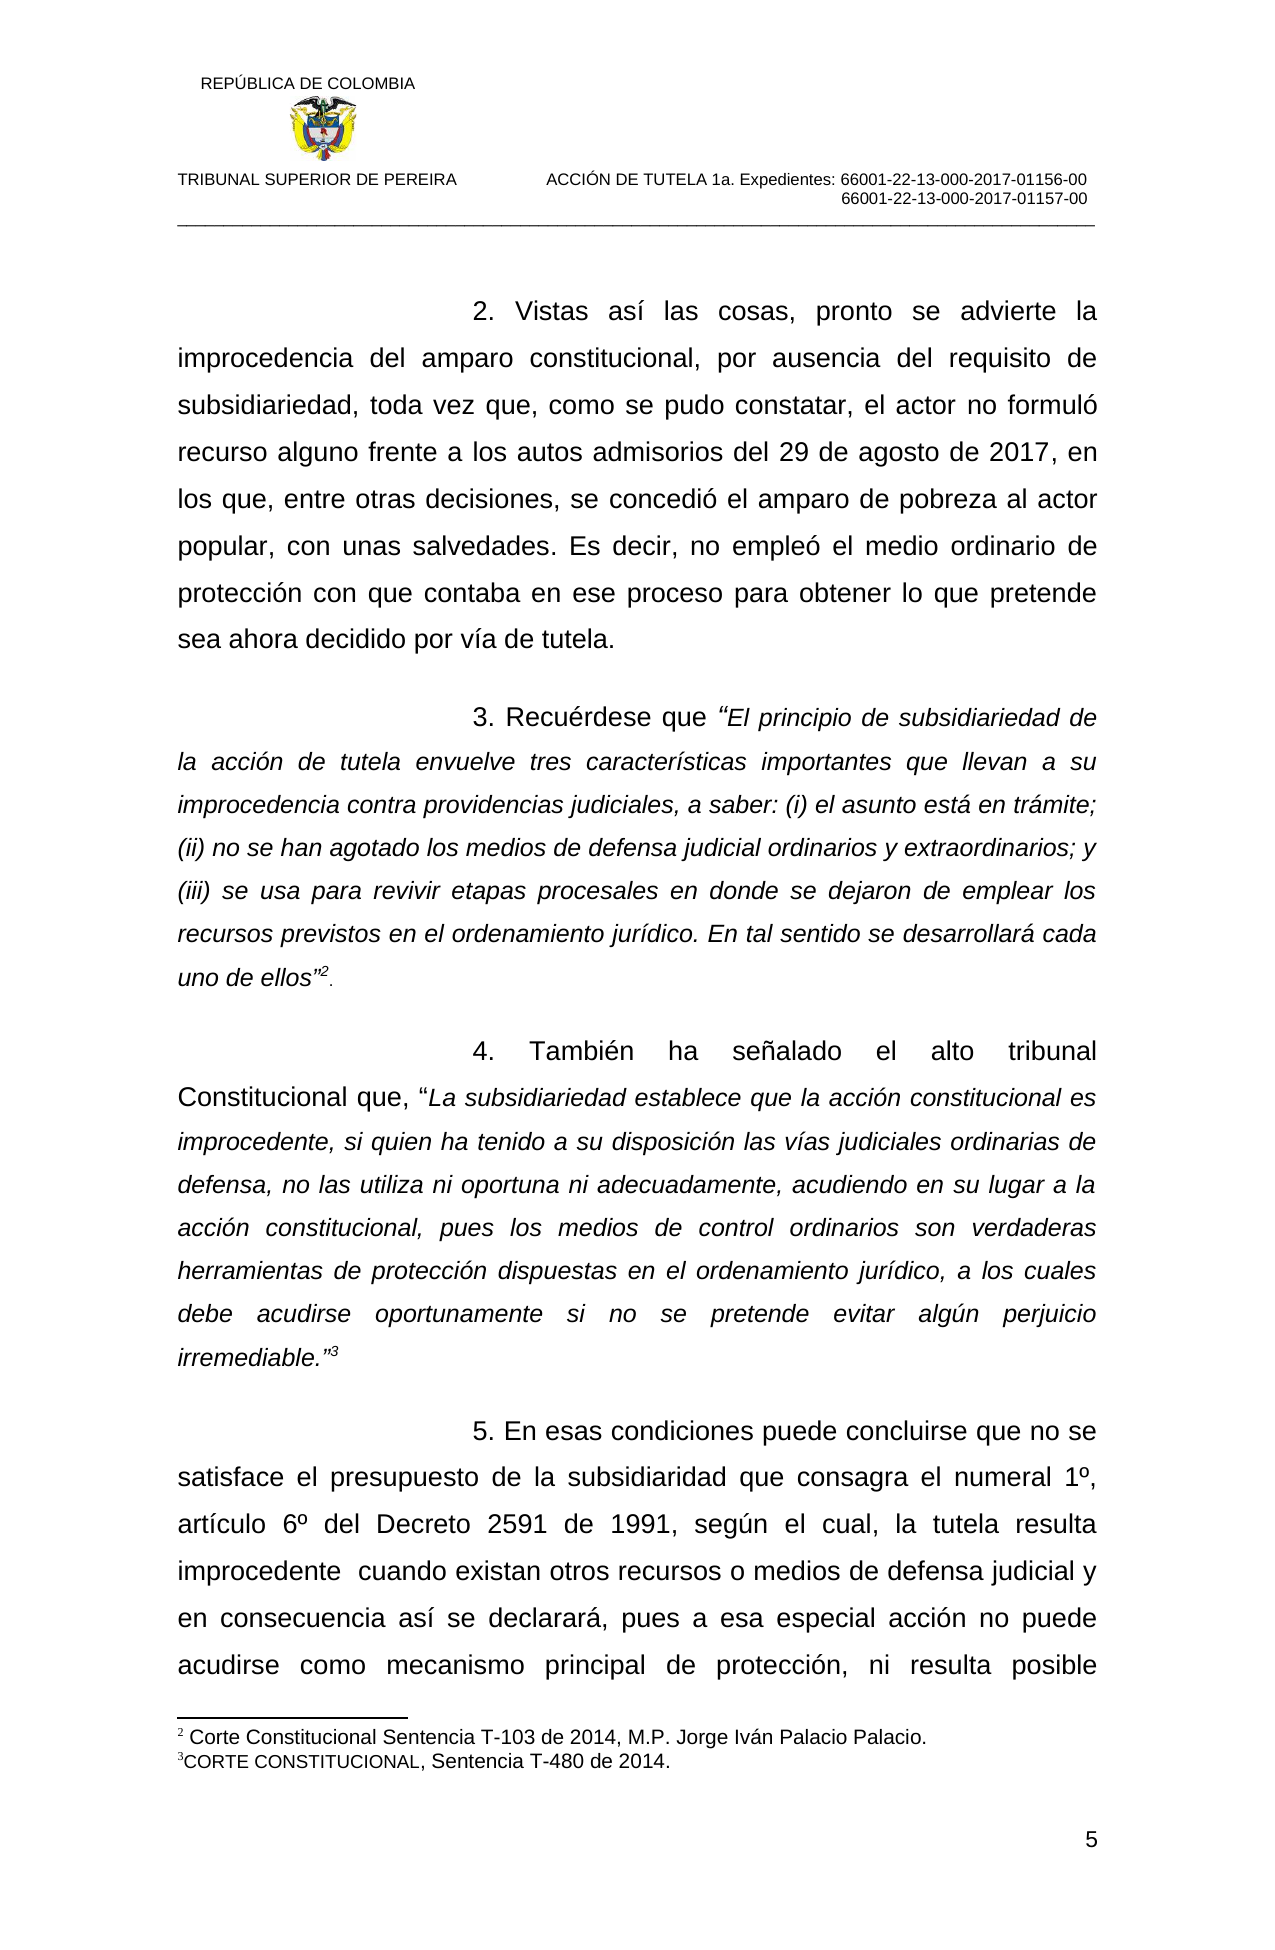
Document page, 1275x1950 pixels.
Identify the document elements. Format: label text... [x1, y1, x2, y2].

text 3. Recuérdese que “El principio de subsidiariedad de la acción de tutela envuelve tres características importantes que llevan a su improcedencia contra providencias judiciales, a saber: (i) el asunto está en trámite; (ii) no se han agotado los medios de defensa judicial ordinarios y extraordinarios; y (iii) se usa para revivir etapas procesales en donde se dejaron de emplear los recursos previstos en el ordenamiento jurídico. En tal sentido se desarrollará cada uno de ellos”. [177, 699, 1098, 991]
picture [289, 96, 357, 161]
text 2. Vistas así las cosas, pronto se advierte la improcedencia del amparo constitucional, por ausencia del requisito de subsidiariedad, toda vez que, como se pudo constatar, el actor no formuló recurso alguno frente a los autos admisorios del 29 de agosto de 2017, en los que, entre otras decisiones, se concedió el amparo de pobreza al actor popular, con unas salvedades. Es decir, no empleó el medio ordinario de protección con que contaba en ese proceso para obtener lo que pretende sea ahora decidido por vía de tutela. [177, 295, 1098, 655]
text 4. También ha señalado el alto tribunal Constitucional que, “La subsidiariedad establece que la acción constitucional es improcedente, si quien ha tenido a su disposición las vías judiciales ordinarias de defensa, no las utiliza ni oportuna ni adecuadamente, acudiendo en su lugar a la acción constitucional, pues los medios de control ordinarios son verdaderas herramientas de protección dispuestas en el ordenamiento jurídico, a los cuales debe acudirse oportunamente si no se pretende evitar algún perjuicio irremediable.” [177, 1034, 1098, 1371]
